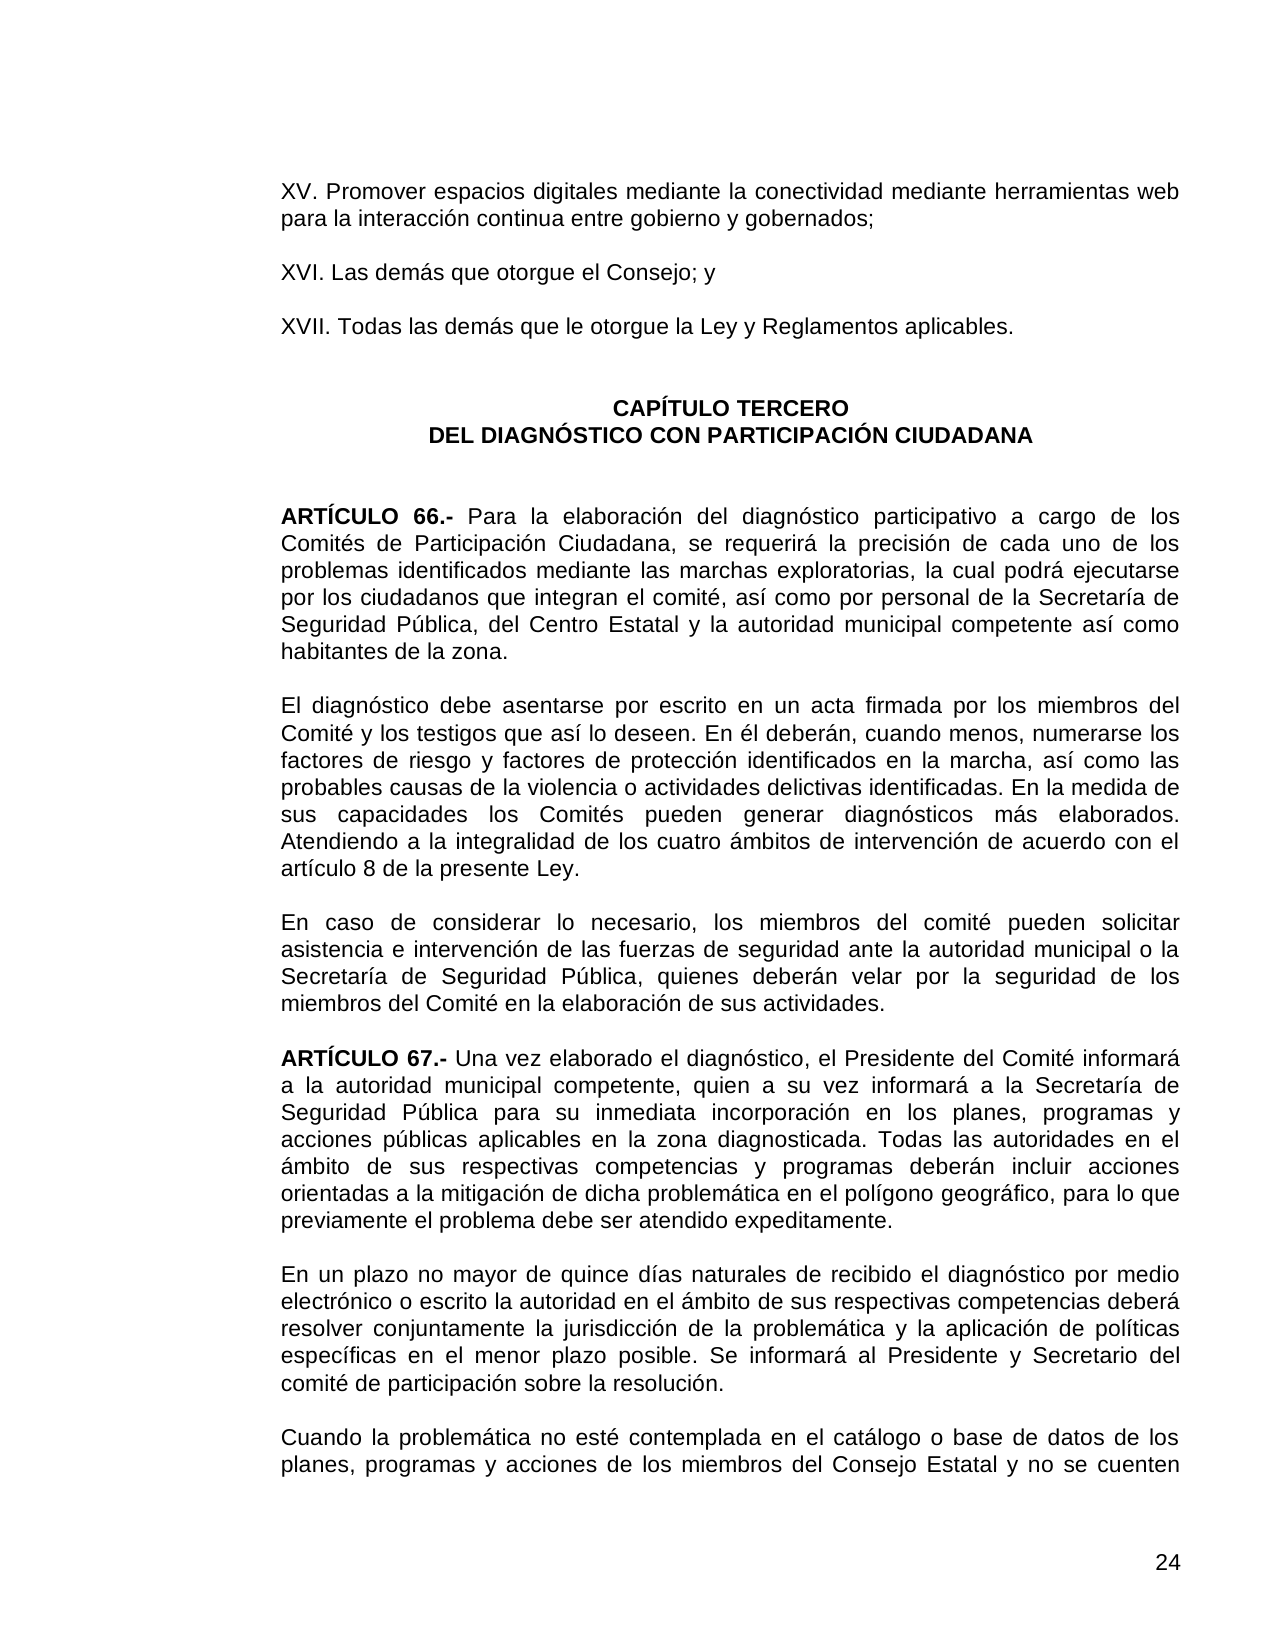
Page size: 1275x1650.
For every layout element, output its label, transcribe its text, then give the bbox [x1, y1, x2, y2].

list XVI. Las demás que otorgue el Consejo; y [281, 258, 1181, 286]
text El diagnóstico debe asentarse por escrito en un acta firmada por los miembros del Comité y los testigos que así lo deseen. En él deberán, cuando menos, numerarse los factores de riesgo y factores de protección identificados en la marcha, así como las probables causas de la violencia o actividades delictivas identificadas. En la medida de sus capacidades los Comités pueden generar diagnósticos más elaborados. Atendiendo a la integralidad de los cuatro ámbitos de intervención de acuerdo con el artículo 8 de la presente Ley. [281, 692, 1181, 881]
text En un plazo no mayor de quince días naturales de recibido el diagnóstico por medio electrónico o escrito la autoridad en el ámbito de sus respectivas competencias deberá resolver conjuntamente la jurisdicción de la problemática y la aplicación de políticas específicas en el menor plazo posible. Se informará al Presidente y Secretario del comité de participación sobre la resolución. [281, 1261, 1181, 1396]
text Del diagnóstico CON PARTICIPACIÓN CIUDADANA [281, 421, 1181, 448]
text ARTÍCULO 67.- Una vez elaborado el diagnóstico, el Presidente del Comité informará a la autoridad municipal competente, quien a su vez informará a la Secretaría de Seguridad Pública para su inmediata incorporación en los planes, programas y acciones públicas aplicables en la zona diagnosticada. Todas las autoridades en el ámbito de sus respectivas competencias y programas deberán incluir acciones orientadas a la mitigación de dicha problemática en el polígono geográfico, para lo que previamente el problema debe ser atendido expeditamente. [281, 1044, 1181, 1233]
text En caso de considerar lo necesario, los miembros del comité pueden solicitar asistencia e intervención de las fuerzas de seguridad ante la autoridad municipal o la Secretaría de Seguridad Pública, quienes deberán velar por la seguridad de los miembros del Comité en la elaboración de sus actividades. [281, 908, 1181, 1017]
text ARTÍCULO 66.- Para la elaboración del diagnóstico participativo a cargo de los Comités de Participación Ciudadana, se requerirá la precisión de cada uno de los problemas identificados mediante las marchas exploratorias, la cual podrá ejecutarse por los ciudadanos que integran el comité, así como por personal de la Secretaría de Seguridad Pública, del Centro Estatal y la autoridad municipal competente así como habitantes de la zona. [281, 502, 1181, 665]
list XVII. Todas las demás que le otorgue la Ley y Reglamentos aplicables. [281, 313, 1181, 340]
text CAPÍTULO TERCERO [281, 394, 1181, 421]
list XV. Promover espacios digitales mediante la conectividad mediante herramientas web para la interacción continua entre gobierno y gobernados; [281, 177, 1181, 231]
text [281, 1423, 1181, 1477]
